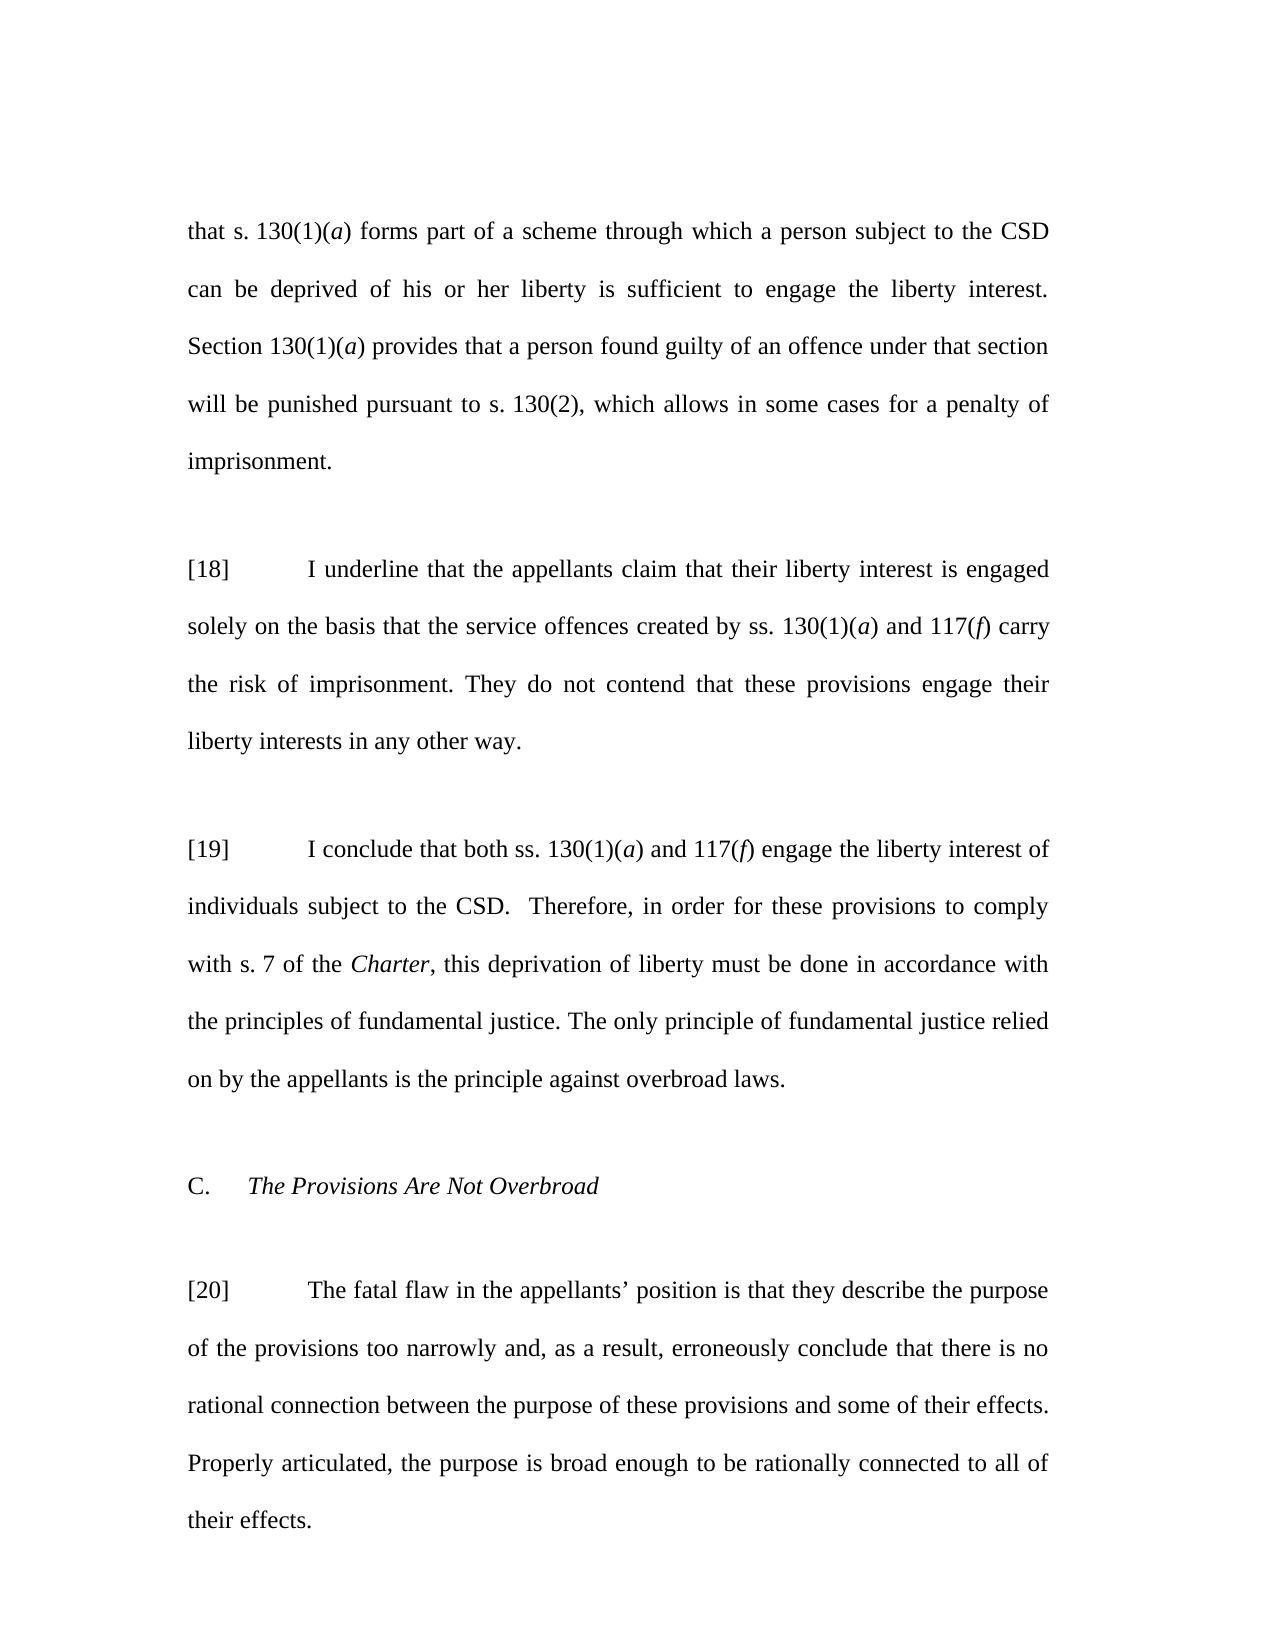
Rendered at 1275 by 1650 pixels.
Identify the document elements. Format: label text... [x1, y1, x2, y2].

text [187, 216, 1050, 475]
text The fatal flaw in the appellants’ position is that they describe the purpose of the provisions too narrowly and, as a result, erroneously conclude that there is no rational connection between the purpose of these provisions and some of their effects. Properly articulated, the purpose is broad enough to be rationally connected to all of their effects. [187, 1275, 1050, 1534]
text I underline that the appellants claim that their liberty interest is engaged solely on the basis that the service offences created by ss. 130(1)(a) and 117(f) carry the risk of imprisonment. They do not contend that these provisions engage their liberty interests in any other way. [187, 554, 1050, 755]
text I conclude that both ss. 130(1)(a) and 117(f) engage the liberty interest of individuals subject to the CSD. Therefore, in order for these provisions to comply with s. 7 of the Charter, this deprivation of liberty must be done in accordance with the principles of fundamental justice. The only principle of fundamental justice relied on by the appellants is the principle against overbroad laws. [187, 834, 1050, 1093]
title The Provisions Are Not Overbroad [187, 1171, 1050, 1200]
